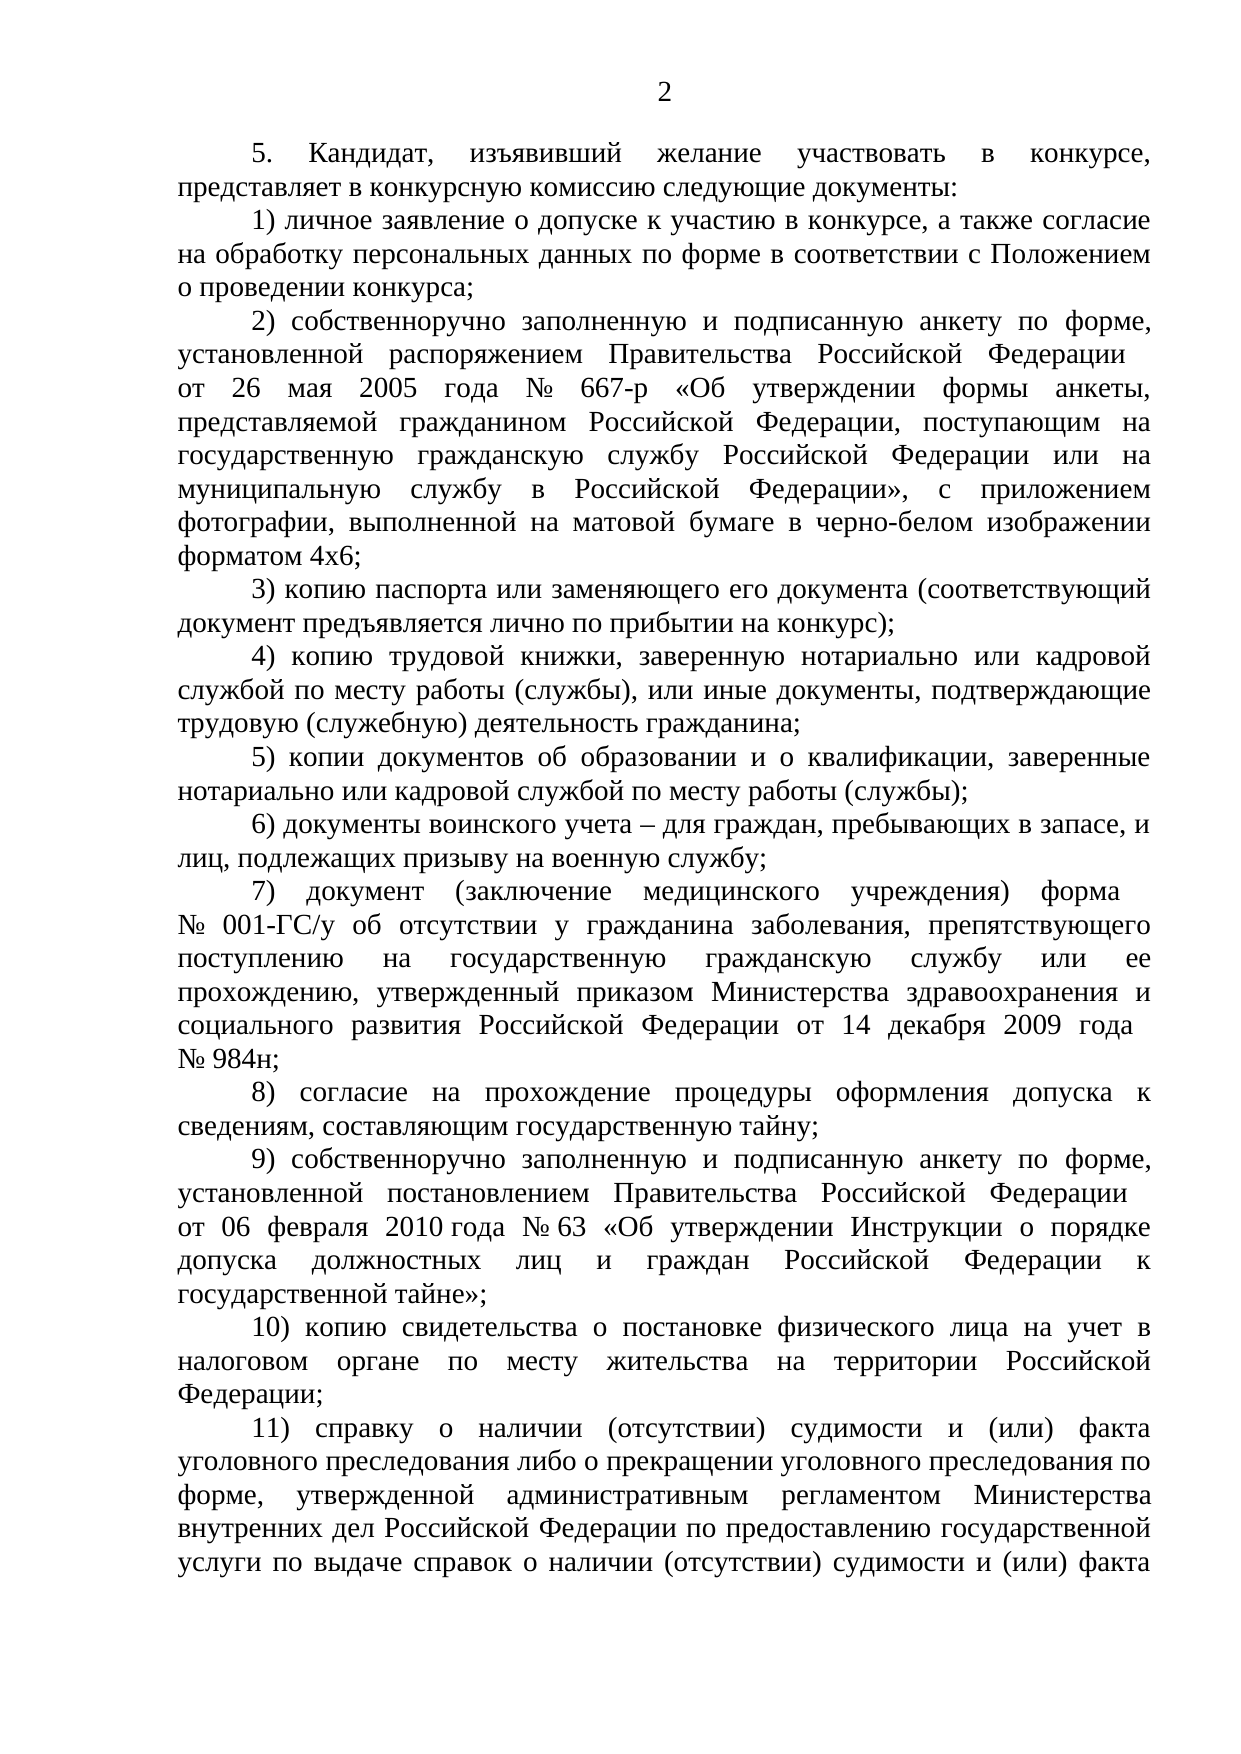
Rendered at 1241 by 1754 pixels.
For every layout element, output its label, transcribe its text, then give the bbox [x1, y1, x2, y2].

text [177, 1410, 1152, 1578]
text 5. Кандидат, изъявивший желание участвовать в конкурсе, представляет в конкурсную комиссию следующие документы: [177, 135, 1152, 202]
text 9) собственноручно заполненную и подписанную анкету по форме, установленной постановлением Правительства Российской Федерации от 06 февраля 2010 года № 63 «Об утверждении Инструкции о порядке допуска должностных лиц и граждан Российской Федерации к государственной тайне»; [177, 1142, 1152, 1309]
text 3) копию паспорта или заменяющего его документа (соответствующий документ предъявляется лично по прибытии на конкурс); [177, 571, 1152, 638]
title 1) личное заявление о допуске к участию в конкурсе, а также согласие на обработку персональных данных по форме в соответствии с Положением о проведении конкурса; [177, 202, 1152, 303]
text 8) согласие на прохождение процедуры оформления допуска к сведениям, составляющим государственную тайну; [177, 1074, 1152, 1142]
text 10) копию свидетельства о постановке физического лица на учет в налоговом органе по месту жительства на территории Российской Федерации; [177, 1309, 1152, 1410]
text 5) копии документов об образовании и о квалификации, заверенные нотариально или кадровой службой по месту работы (службы); [177, 739, 1152, 806]
text 4) копию трудовой книжки, заверенную нотариально или кадровой службой по месту работы (службы), или иные документы, подтверждающие трудовую (служебную) деятельность гражданина; [177, 638, 1152, 739]
text 2) собственноручно заполненную и подписанную анкету по форме, установленной распоряжением Правительства Российской Федерации от 26 мая 2005 года № 667-р «Об утверждении формы анкеты, представляемой гражданином Российской Федерации, поступающим на государственную гражданскую службу Российской Федерации или на муниципальную службу в Российской Федерации», с приложением фотографии, выполненной на матовой бумаге в черно-белом изображении форматом 4x6; [177, 303, 1152, 571]
text 6) документы воинского учета – для граждан, пребывающих в запасе, и лиц, подлежащих призыву на военную службу; [177, 806, 1152, 873]
text 7) документ (заключение медицинского учреждения) форма № 001-ГС/у об отсутствии у гражданина заболевания, препятствующего поступлению на государственную гражданскую службу или ее прохождению, утвержденный приказом Министерства здравоохранения и социального развития Российской Федерации от 14 декабря 2009 года № 984н; [177, 873, 1152, 1074]
